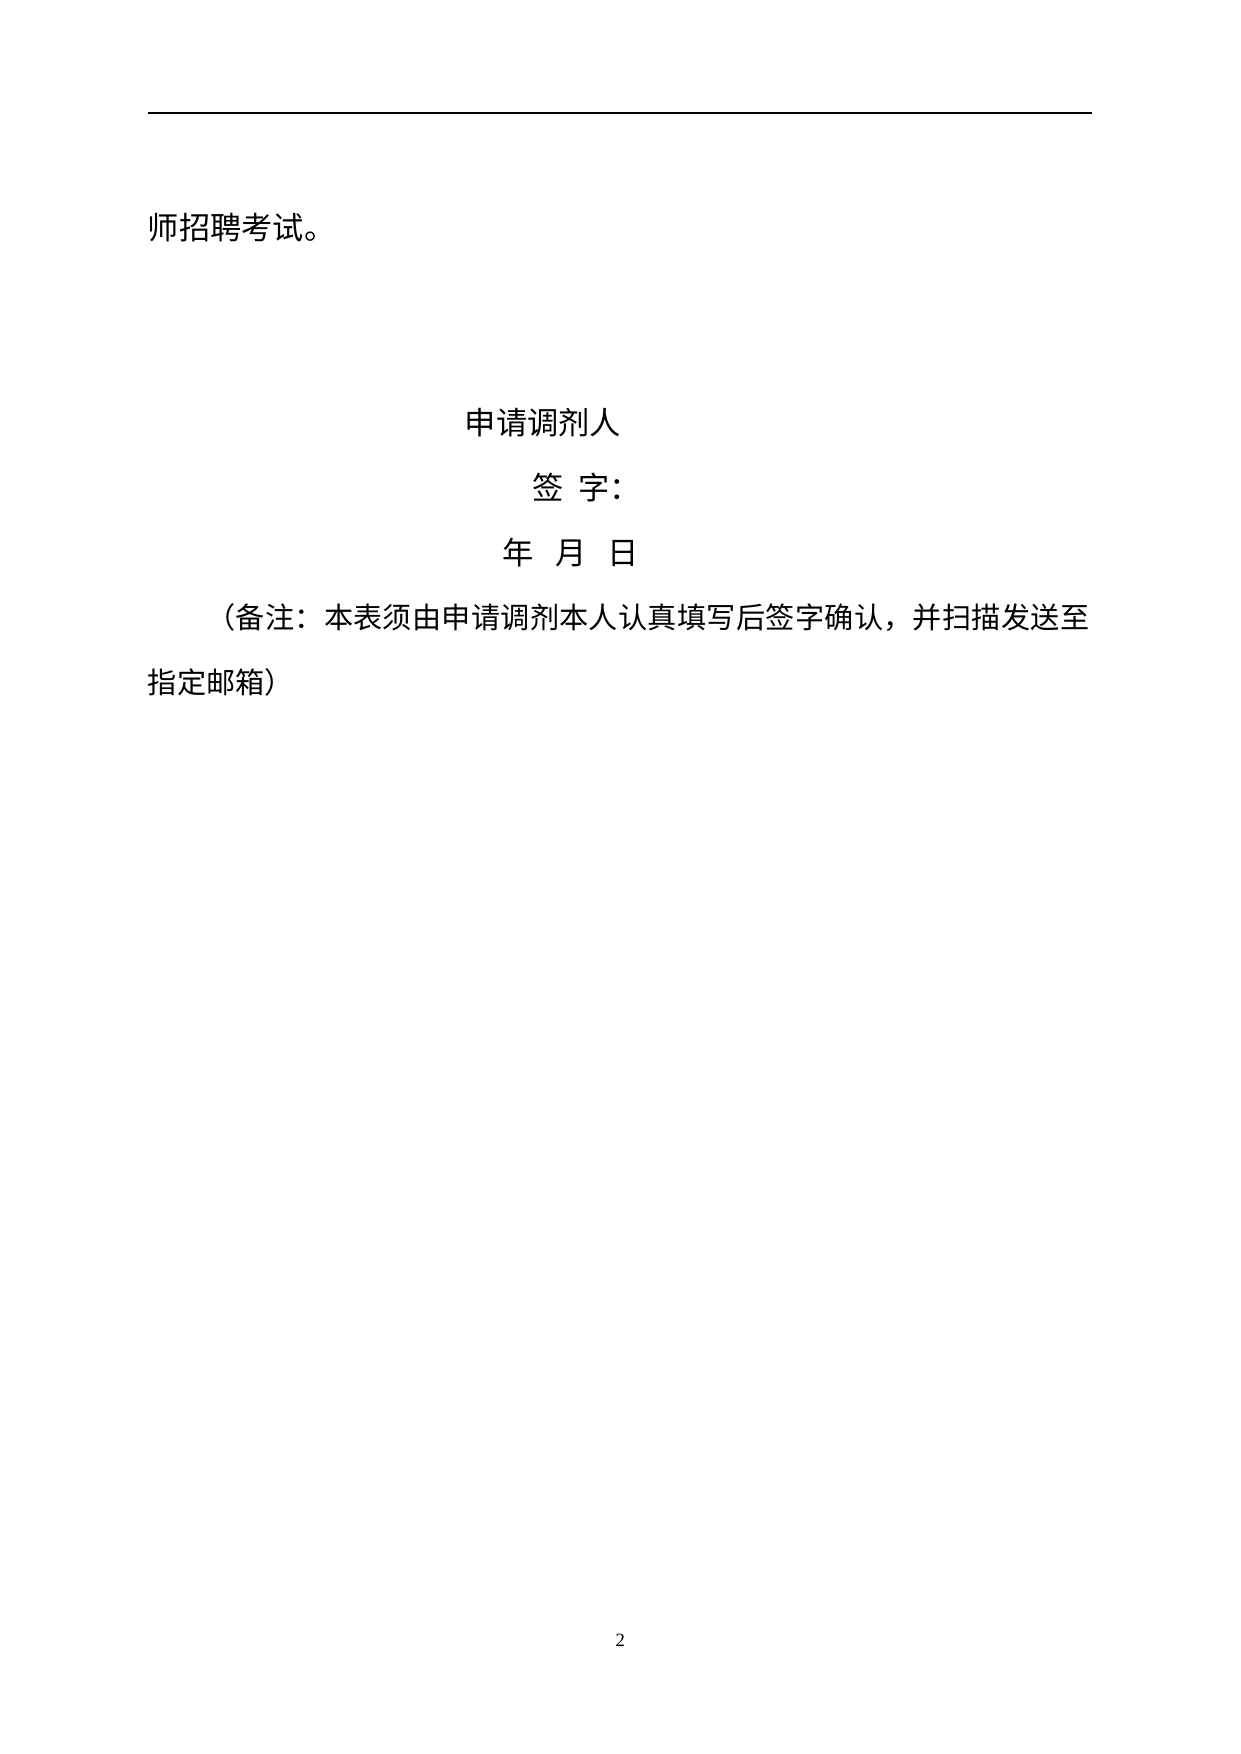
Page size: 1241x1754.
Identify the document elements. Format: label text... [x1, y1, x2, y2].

text 年 月 日 [148, 518, 1092, 583]
text （备注：本表须由申请调剂本人认真填写后签字确认，并扫描发送至指定邮箱） [148, 583, 1092, 713]
text 申请调剂人 [148, 388, 1092, 453]
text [148, 193, 1092, 258]
text 签 字： [148, 453, 1092, 518]
